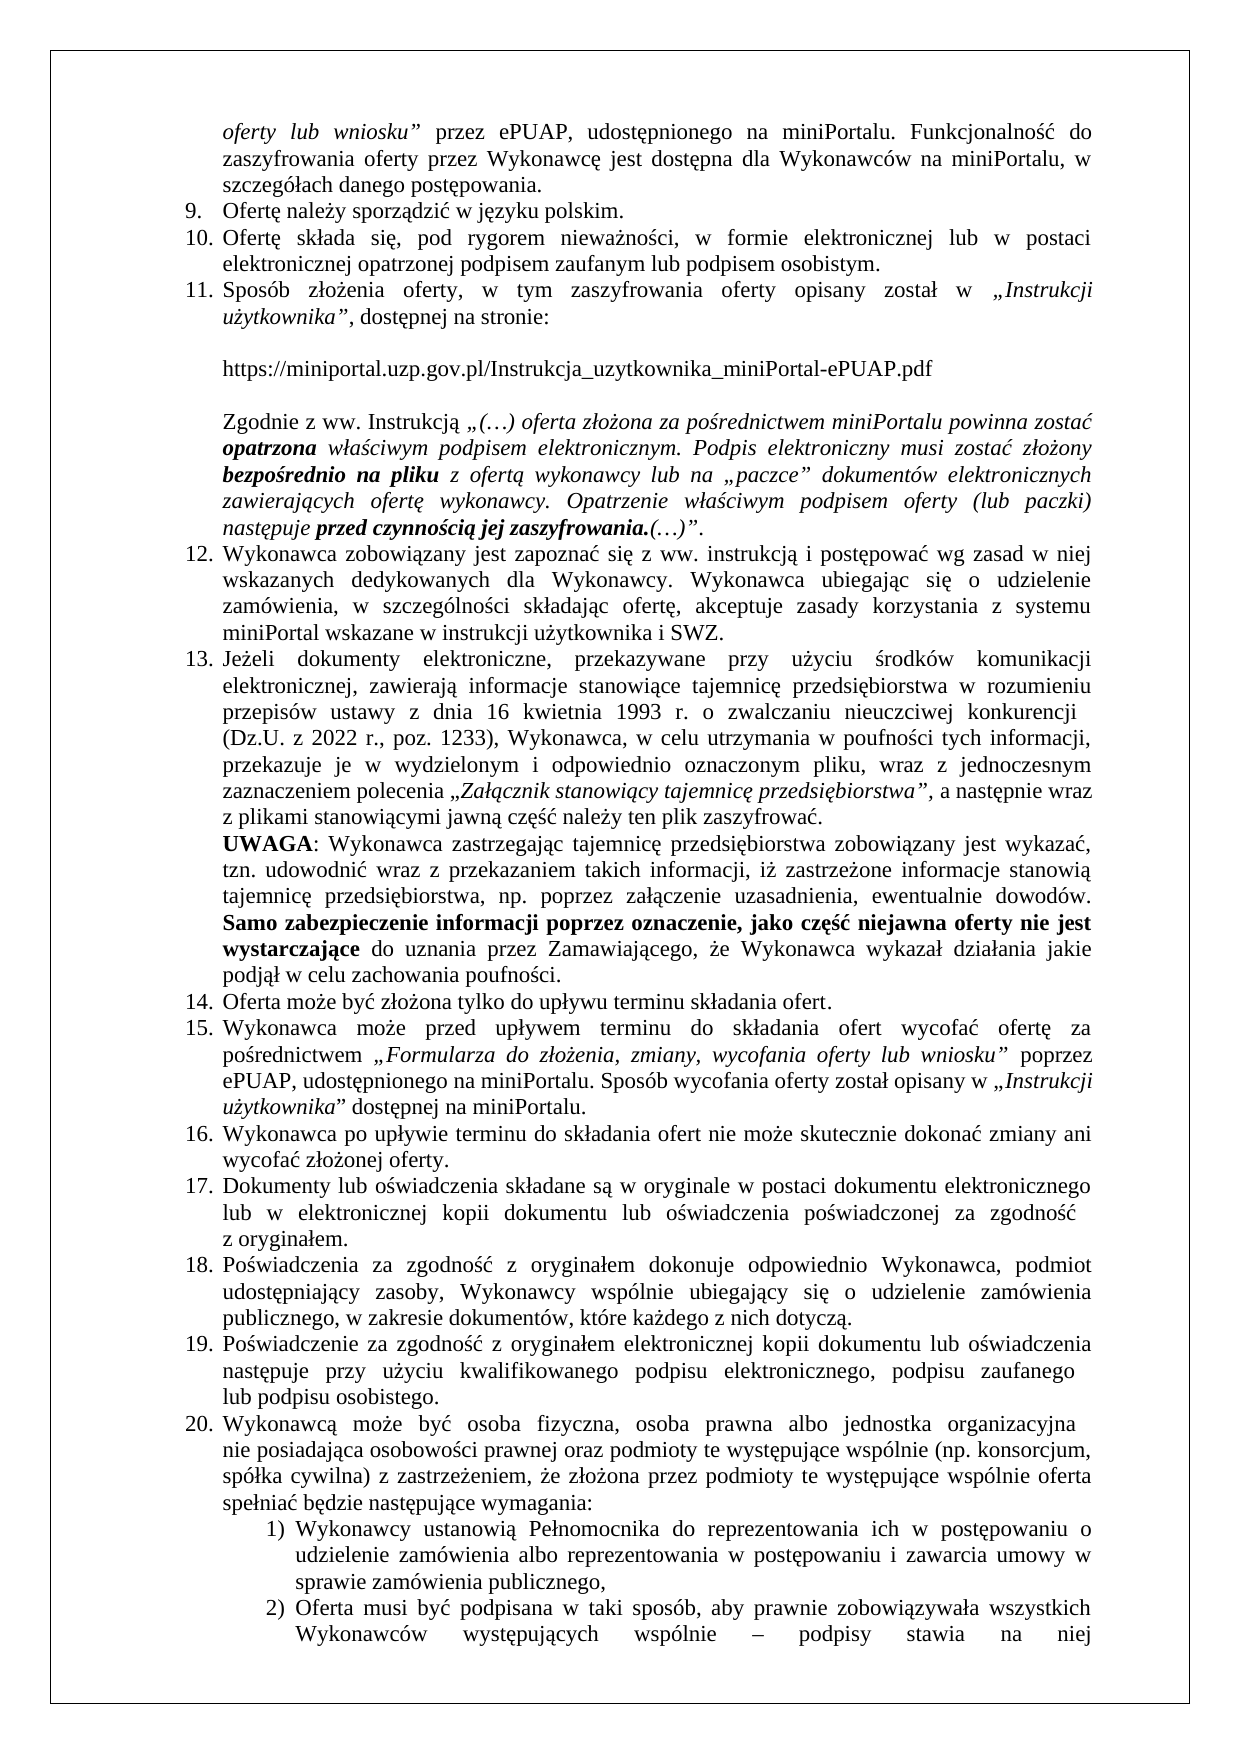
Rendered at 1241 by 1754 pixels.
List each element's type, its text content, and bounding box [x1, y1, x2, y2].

list Sposób złożenia oferty, w tym zaszyfrowania oferty opisany został w „Instrukcji użytkownika”, dostępnej na stronie: [185, 276, 1093, 329]
list UWAGA: Wykonawca zastrzegając tajemnicę przedsiębiorstwa zobowiązany jest wykazać, tzn. udowodnić wraz z przekazaniem takich informacji, iż zastrzeżone informacje stanowią tajemnicę przedsiębiorstwa, np. poprzez załączenie uzasadnienia, ewentualnie dowodów. Samo zabezpieczenie informacji poprzez oznaczenie, jako część niejawna oferty nie jest wystarczające do uznania przez Zamawiającego, że Wykonawca wykazał działania jakie podjął w celu zachowania poufności. [222, 830, 1093, 988]
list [266, 1594, 1093, 1647]
list Wykonawca zobowiązany jest zapoznać się z ww. instrukcją i postępować wg zasad w niej wskazanych dedykowanych dla Wykonawcy. Wykonawca ubiegając się o udzielenie zamówienia, w szczególności składając ofertę, akceptuje zasady korzystania z systemu miniPortal wskazane w instrukcji użytkownika i SWZ. [185, 540, 1093, 645]
list Dokumenty lub oświadczenia składane są w oryginale w postaci dokumentu elektronicznego lub w elektronicznej kopii dokumentu lub oświadczenia poświadczonej za zgodność z oryginałem. [185, 1172, 1093, 1251]
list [185, 118, 1093, 197]
list Ofertę składa się, pod rygorem nieważności, w formie elektronicznej lub w postaci elektronicznej opatrzonej podpisem zaufanym lub podpisem osobistym. [185, 224, 1093, 276]
list Wykonawca po upływie terminu do składania ofert nie może skutecznie dokonać zmiany ani wycofać złożonej oferty. [185, 1120, 1093, 1172]
list Ofertę należy sporządzić w języku polskim. [185, 197, 1093, 224]
list Jeżeli dokumenty elektroniczne, przekazywane przy użyciu środków komunikacji elektronicznej, zawierają informacje stanowiące tajemnicę przedsiębiorstwa w rozumieniu przepisów ustawy z dnia 16 kwietnia 1993 r. o zwalczaniu nieuczciwej konkurencji (Dz.U. z 2022 r., poz. 1233), Wykonawca, w celu utrzymania w poufności tych informacji, przekazuje je w wydzielonym i odpowiednio oznaczonym pliku, wraz z jednoczesnym zaznaczeniem polecenia „Załącznik stanowiący tajemnicę przedsiębiorstwa”, a następnie wraz z plikami stanowiącymi jawną część należy ten plik zaszyfrować. [185, 645, 1093, 830]
list Wykonawcą może być osoba fizyczna, osoba prawna albo jednostka organizacyjna nie posiadająca osobowości prawnej oraz podmioty te występujące wspólnie (np. konsorcjum, spółka cywilna) z zastrzeżeniem, że złożona przez podmioty te występujące wspólnie oferta spełniać będzie następujące wymagania: [185, 1409, 1093, 1515]
list Wykonawcy ustanowią Pełnomocnika do reprezentowania ich w postępowaniu o udzielenie zamówienia albo reprezentowania w postępowaniu i zawarcia umowy w sprawie zamówienia publicznego, [266, 1515, 1093, 1594]
text https://miniportal.uzp.gov.pl/Instrukcja_uzytkownika_miniPortal-ePUAP.pdf [222, 329, 1093, 382]
text Zgodnie z ww. Instrukcją „(…) oferta złożona za pośrednictwem miniPortalu powinna zostać opatrzona właściwym podpisem elektronicznym. Podpis elektroniczny musi zostać złożony bezpośrednio na pliku z ofertą wykonawcy lub na „paczce” dokumentów elektronicznych zawierających ofertę wykonawcy. Opatrzenie właściwym podpisem oferty (lub paczki) następuje przed czynnością jej zaszyfrowania.(…)”. [222, 408, 1093, 540]
list Oferta może być złożona tylko do upływu terminu składania ofert. [185, 988, 1093, 1014]
list Poświadczenia za zgodność z oryginałem dokonuje odpowiednio Wykonawca, podmiot udostępniający zasoby, Wykonawcy wspólnie ubiegający się o udzielenie zamówienia publicznego, w zakresie dokumentów, które każdego z nich dotyczą. [185, 1251, 1093, 1331]
list Wykonawca może przed upływem terminu do składania ofert wycofać ofertę za pośrednictwem „Formularza do złożenia, zmiany, wycofania oferty lub wniosku” poprzez ePUAP, udostępnionego na miniPortalu. Sposób wycofania oferty został opisany w „Instrukcji użytkownika” dostępnej na miniPortalu. [185, 1014, 1093, 1120]
list Poświadczenie za zgodność z oryginałem elektronicznej kopii dokumentu lub oświadczenia następuje przy użyciu kwalifikowanego podpisu elektronicznego, podpisu zaufanego lub podpisu osobistego. [185, 1331, 1093, 1409]
